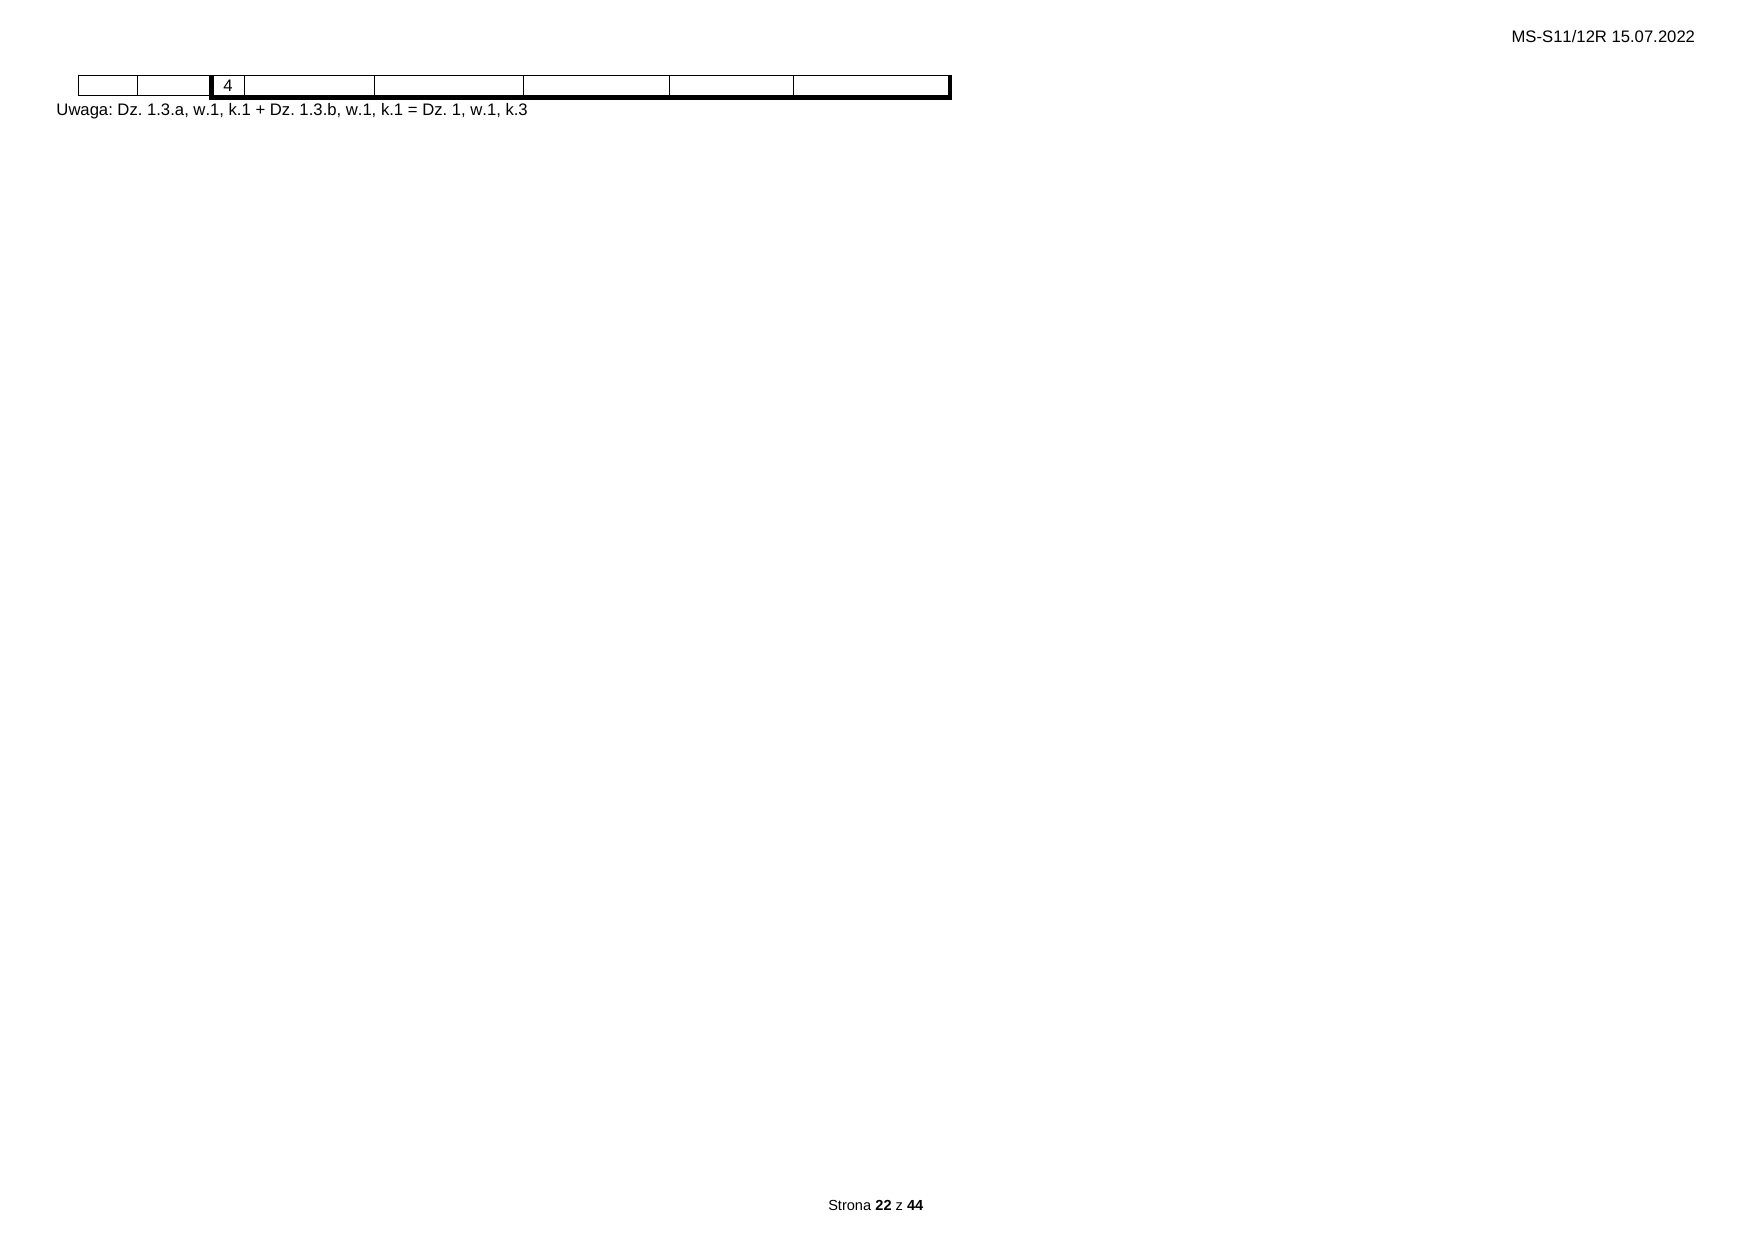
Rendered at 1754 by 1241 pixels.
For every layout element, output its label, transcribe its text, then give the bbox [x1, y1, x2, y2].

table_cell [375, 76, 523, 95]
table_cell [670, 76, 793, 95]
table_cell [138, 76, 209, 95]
text Uwaga: Dz. 1.3.a, w.1, k.1 + Dz. 1.3.b, w.1, k.1 = Dz. 1, w.1, k.3 [56, 99, 1695, 118]
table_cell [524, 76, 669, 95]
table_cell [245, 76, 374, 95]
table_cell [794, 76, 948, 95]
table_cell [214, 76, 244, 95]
